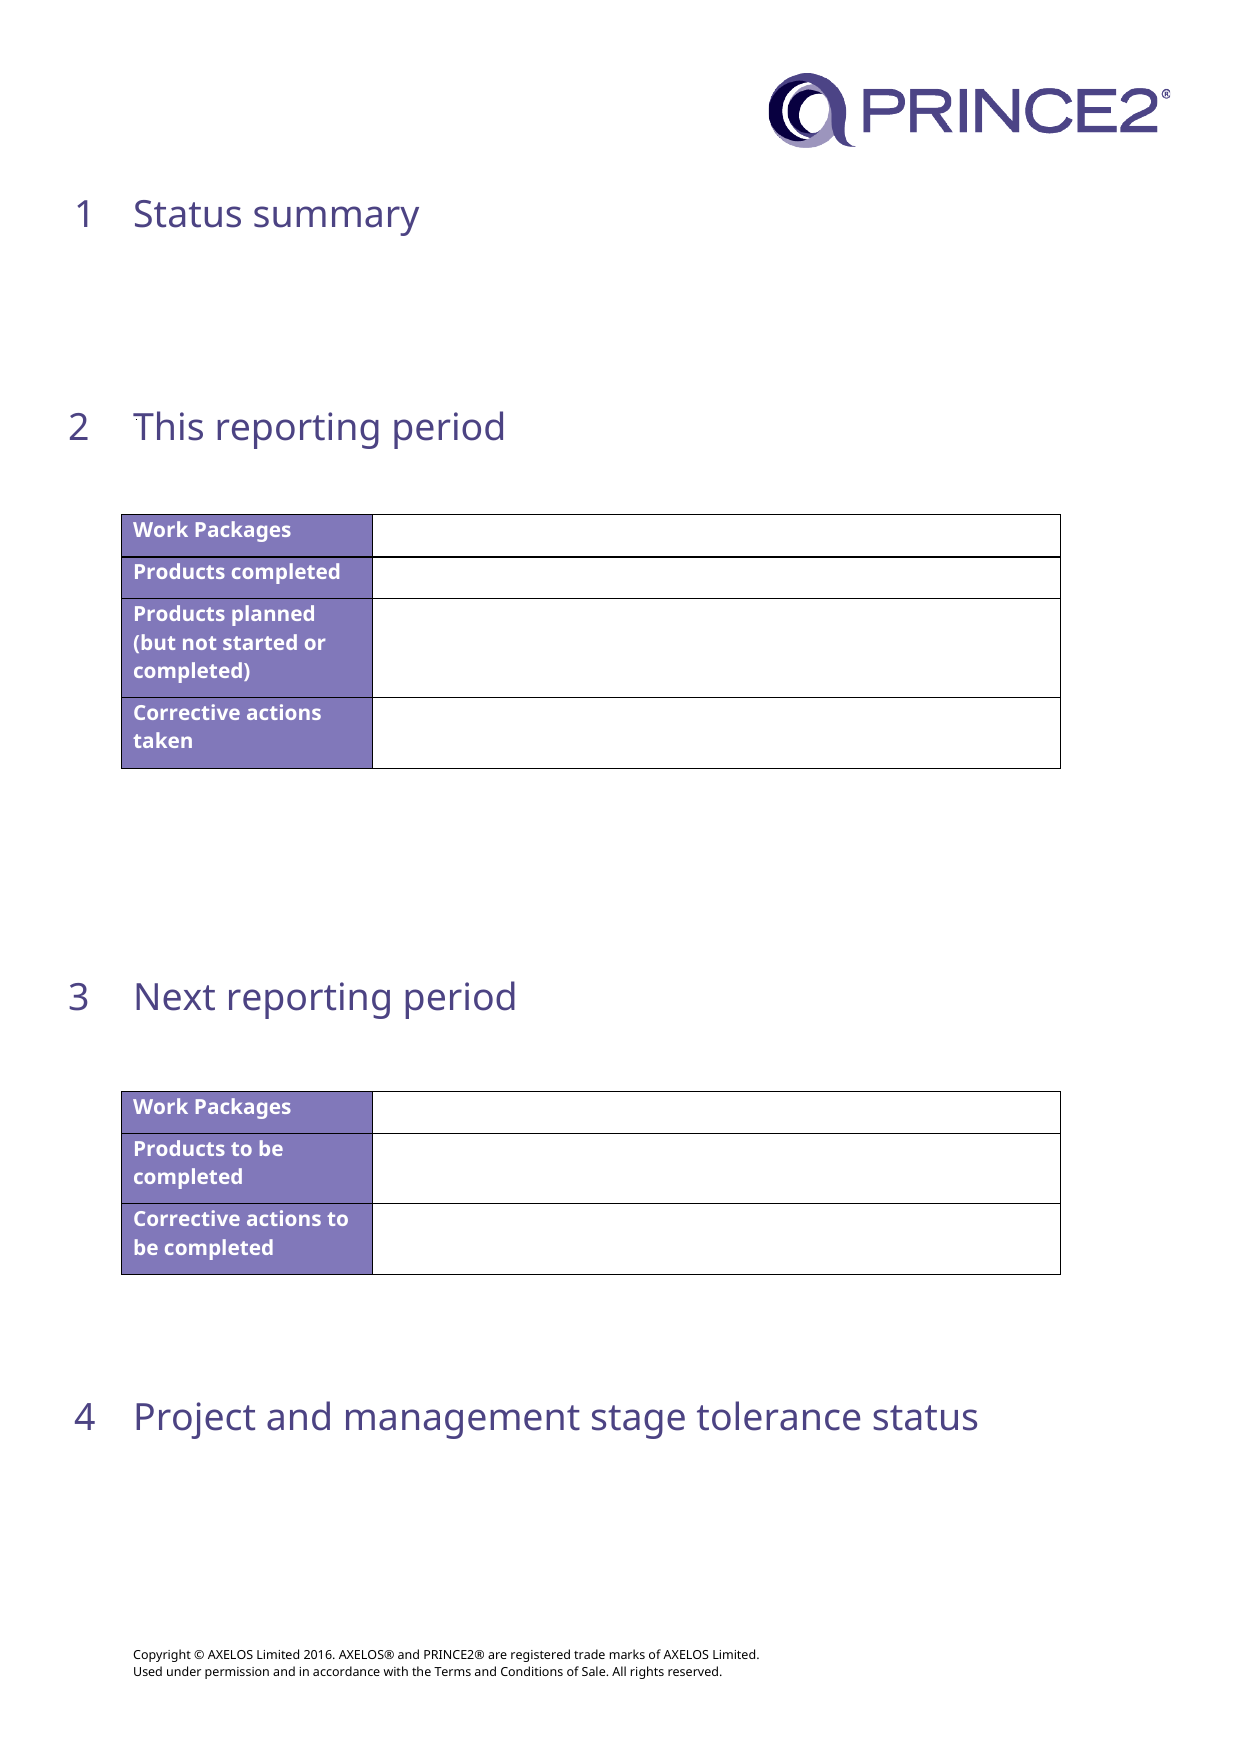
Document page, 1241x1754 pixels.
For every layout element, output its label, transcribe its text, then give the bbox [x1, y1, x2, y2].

table_cell [373, 1134, 1060, 1203]
table_cell [373, 1204, 1060, 1274]
table_cell Products completed [122, 558, 372, 598]
table_header [373, 515, 1060, 556]
subtitle Project and management stage tolerance status [74, 1390, 1182, 1441]
table_cell Products to be completed [122, 1134, 372, 1203]
subtitle Status summary [74, 187, 1182, 238]
table_cell Corrective actions to be completed [122, 1204, 372, 1274]
table_cell [373, 558, 1060, 598]
table_header Work Packages [122, 515, 372, 556]
table_cell Products planned (but not started or completed) [122, 599, 372, 697]
table_cell [373, 698, 1060, 768]
subtitle This reporting period [68, 400, 1182, 451]
picture [768, 73, 1171, 148]
table_header Work Packages [122, 1092, 372, 1133]
subtitle Next reporting period [68, 970, 1182, 1021]
table_cell Corrective actions taken [122, 698, 372, 768]
table_cell [373, 599, 1060, 697]
table_header [373, 1092, 1060, 1133]
